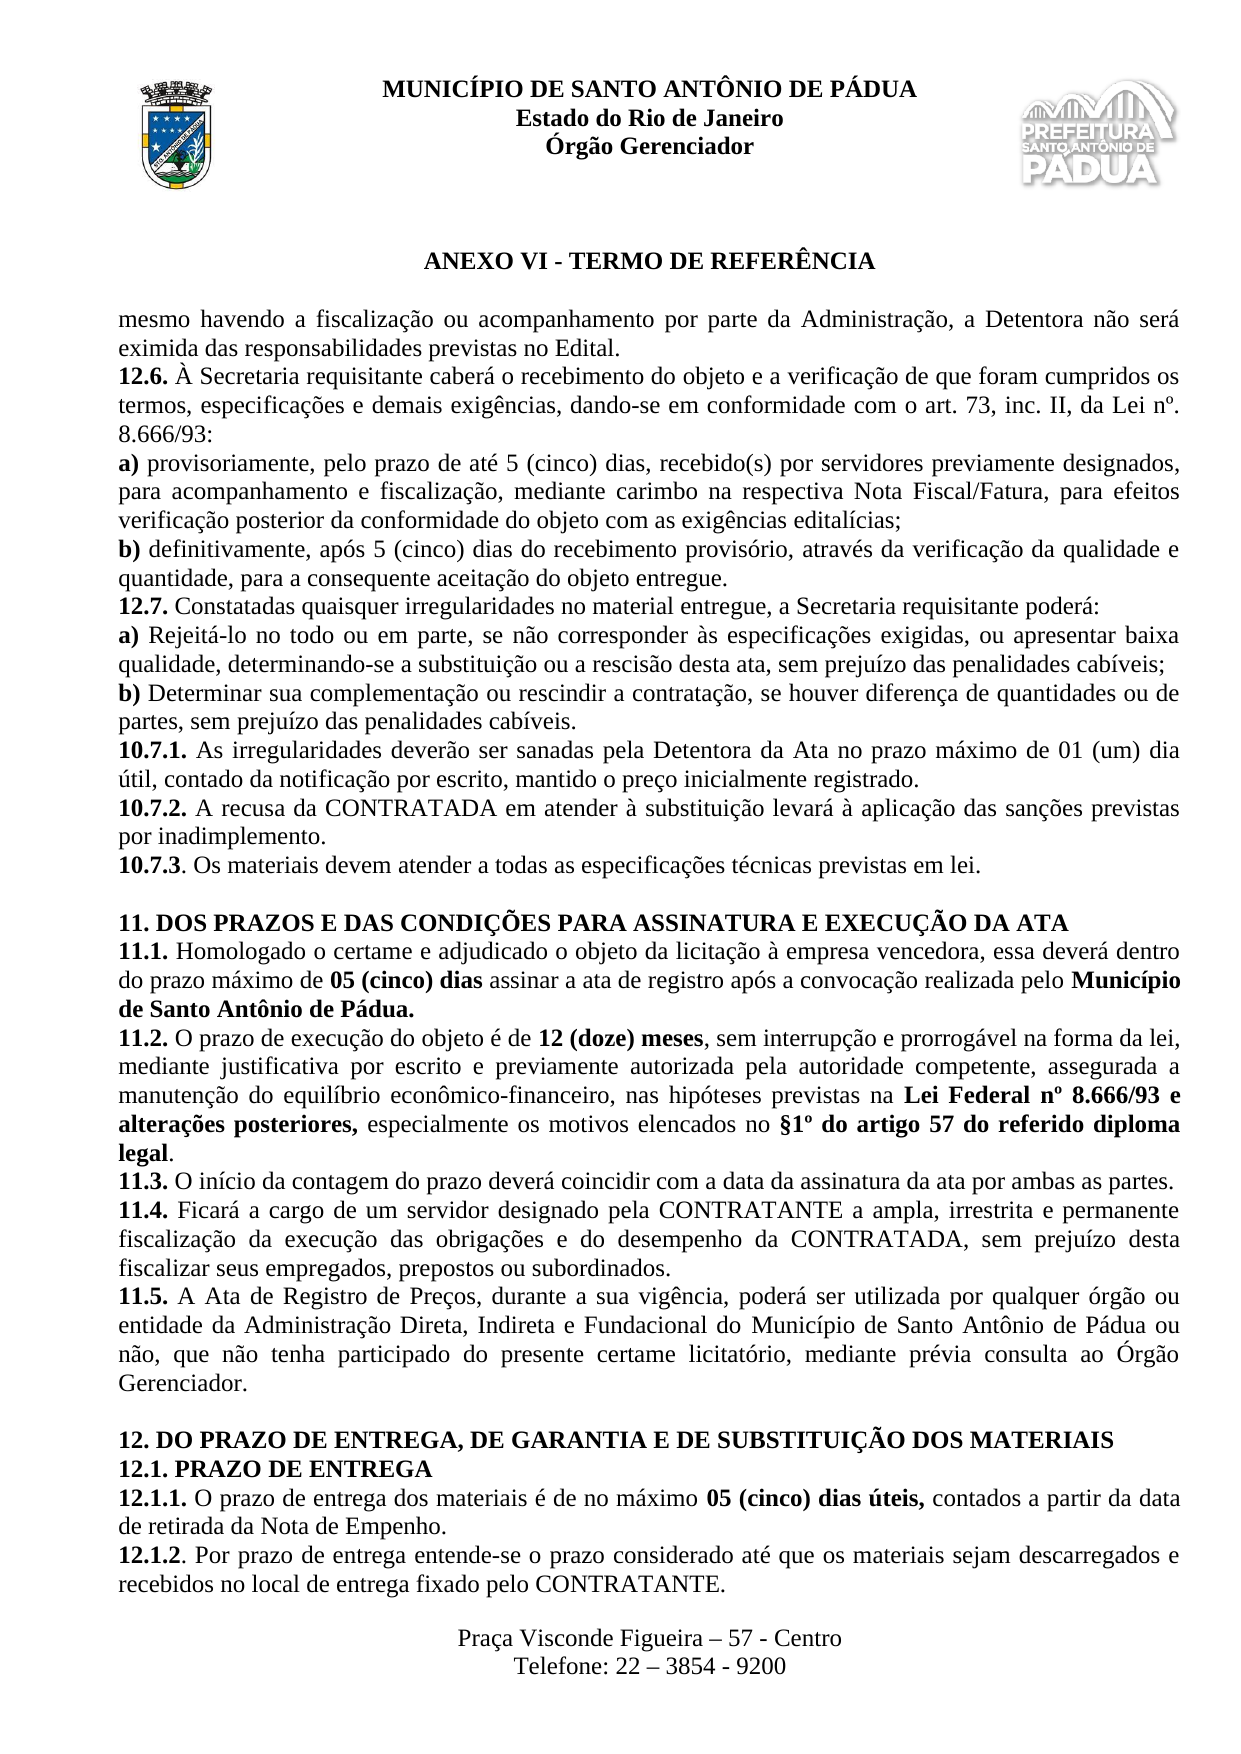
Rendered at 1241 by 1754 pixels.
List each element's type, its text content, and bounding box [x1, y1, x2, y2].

picture [118, 75, 239, 196]
text 12. DO PRAZO DE ENTREGA, DE GARANTIA E DE SUBSTITUIÇÃO DOS MATERIAIS [118, 1425, 1181, 1454]
picture [1013, 73, 1182, 191]
text 10.7.3. Os materiais devem atender a todas as especificações técnicas previstas em lei. [118, 850, 1181, 879]
text 12.1.1. O prazo de entrega dos materiais é de no máximo 05 (cinco) dias úteis, contados a partir da data de retirada da Nota de Empenho. [118, 1483, 1181, 1540]
text 11.5. A Ata de Registro de Preços, durante a sua vigência, poderá ser utilizada por qualquer órgão ou entidade da Administração Direta, Indireta e Fundacional do Município de Santo Antônio de Pádua ou não, que não tenha participado do presente certame licitatório, mediante prévia consulta ao Órgão Gerenciador. [118, 1281, 1181, 1396]
text 11.1. Homologado o certame e adjudicado o objeto da licitação à empresa vencedora, essa deverá dentro do prazo máximo de 05 (cinco) dias assinar a ata de registro após a convocação realizada pelo Município de Santo Antônio de Pádua. [118, 936, 1181, 1023]
text b) Determinar sua complementação ou rescindir a contratação, se houver diferença de quantidades ou de partes, sem prejuízo das penalidades cabíveis. [118, 678, 1181, 735]
text 11.3. O início da contagem do prazo deverá coincidir com a data da assinatura da ata por ambas as partes. [118, 1166, 1181, 1195]
text 12.1. PRAZO DE ENTREGA [118, 1454, 1181, 1483]
text 12.1.2. Por prazo de entrega entende-se o prazo considerado até que os materiais sejam descarregados e recebidos no local de entrega fixado pelo CONTRATANTE. [118, 1540, 1181, 1598]
text 11. DOS PRAZOS E DAS CONDIÇÕES PARA ASSINATURA E EXECUÇÃO DA ATA [118, 908, 1181, 936]
text 12.6. À Secretaria requisitante caberá o recebimento do objeto e a verificação de que foram cumpridos os termos, especificações e demais exigências, dando-se em conformidade com o art. 73, inc. II, da Lei nº. 8.666/93: [118, 361, 1181, 448]
text a) provisoriamente, pelo prazo de até 5 (cinco) dias, recebido(s) por servidores previamente designados, para acompanhamento e fiscalização, mediante carimbo na respectiva Nota Fiscal/Fatura, para efeitos verificação posterior da conformidade do objeto com as exigências editalícias; [118, 448, 1181, 534]
text 12.7. Constatadas quaisquer irregularidades no material entregue, a Secretaria requisitante poderá: [118, 591, 1181, 620]
text 11.4. Ficará a cargo de um servidor designado pela CONTRATANTE a ampla, irrestrita e permanente fiscalização da execução das obrigações e do desempenho da CONTRATADA, sem prejuízo desta fiscalizar seus empregados, prepostos ou subordinados. [118, 1195, 1181, 1281]
text a) Rejeitá-lo no todo ou em parte, se não corresponder às especificações exigidas, ou apresentar baixa qualidade, determinando-se a substituição ou a rescisão desta ata, sem prejuízo das penalidades cabíveis; [118, 620, 1181, 678]
text 11.2. O prazo de execução do objeto é de 12 (doze) meses, sem interrupção e prorrogável na forma da lei, mediante justificativa por escrito e previamente autorizada pela autoridade competente, assegurada a manutenção do equilíbrio econômico-financeiro, nas hipóteses previstas na Lei Federal nº 8.666/93 e alterações posteriores, especialmente os motivos elencados no §1º do artigo 57 do referido diploma legal. [118, 1023, 1181, 1166]
text 10.7.2. A recusa da CONTRATADA em atender à substituição levará à aplicação das sanções previstas por inadimplemento. [118, 793, 1181, 850]
text 10.7.1. As irregularidades deverão ser sanadas pela Detentora da Ata no prazo máximo de 01 (um) dia útil, contado da notificação por escrito, mantido o preço inicialmente registrado. [118, 735, 1181, 793]
text b) definitivamente, após 5 (cinco) dias do recebimento provisório, através da verificação da qualidade e quantidade, para a consequente aceitação do objeto entregue. [118, 534, 1181, 591]
